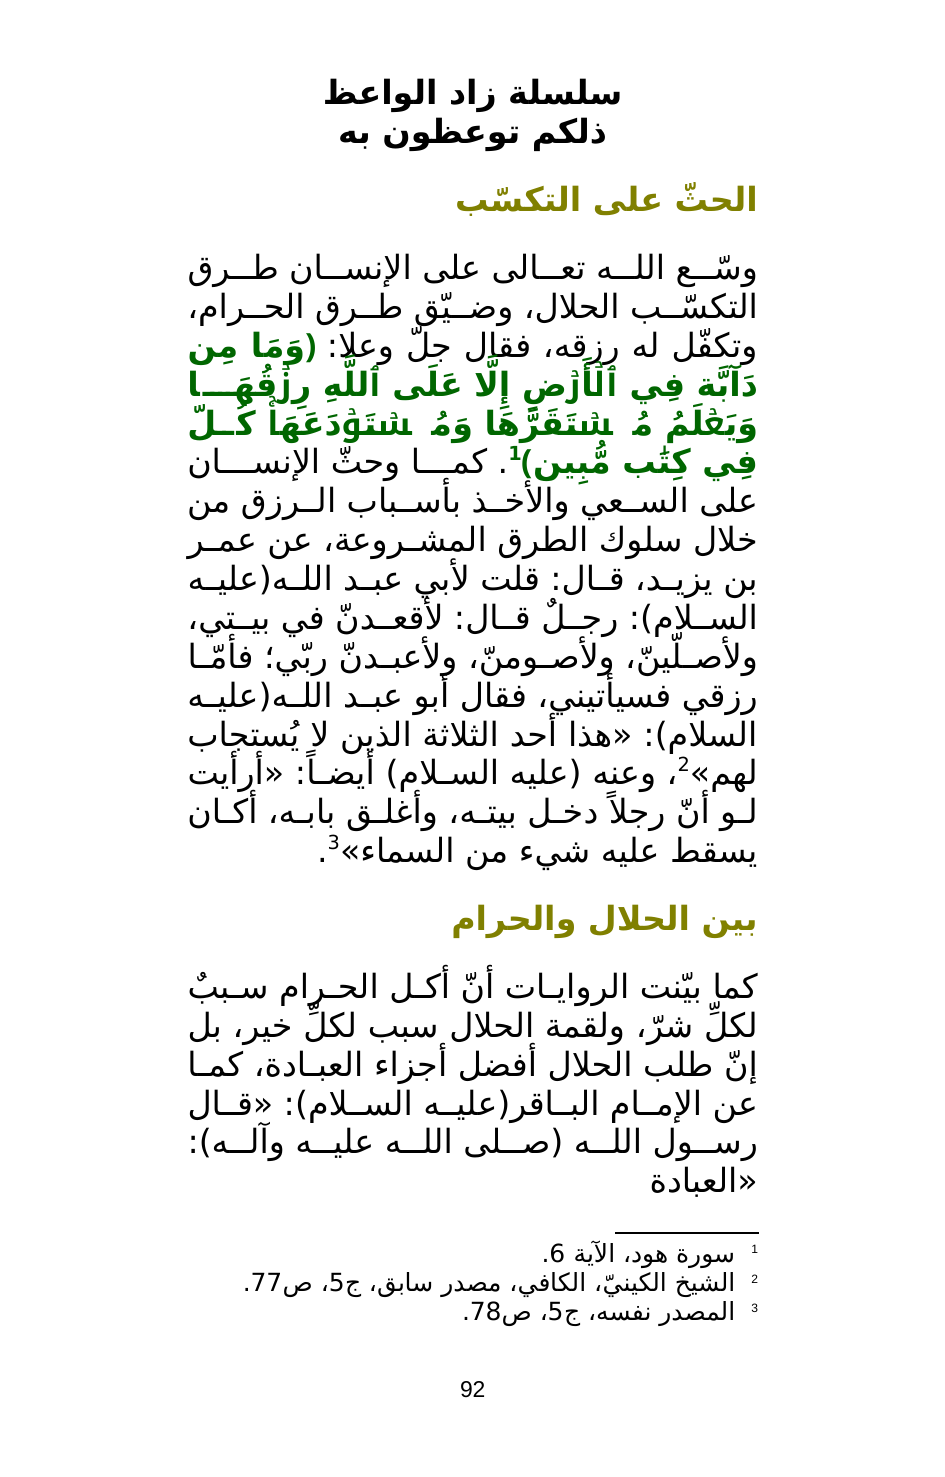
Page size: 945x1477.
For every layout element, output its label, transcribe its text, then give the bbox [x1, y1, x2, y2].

text كما بيّنت الروايات أنّ أكل الحرام سببٌ لكلِّ شرّ، ولقمة الحلال سبب لكلِّ خير، بل إنّ طلب الحلال أفضل أجزاء العبادة، كما عن الإمام الباقر(عليه السلام): «قال رسول الله (صلى الله عليه وآله): «العبادة [187, 968, 758, 1201]
text الحثّ على التكسّب [187, 181, 758, 219]
text بين الحلال والحرام [187, 899, 758, 938]
text وسّع الله تعالى على الإنسان طرق التكسّب الحلال، وضيّق طرق الحرام، وتكفّل له رزقه، فقال جلّ وعلا: ﴿وَمَا مِن دَآبَّة فِي ٱلۡأَرۡضِ إِلَّا عَلَى ٱللَّهِ رِزۡقُهَا وَيَعۡلَمُ مُسۡتَقَرَّهَا وَمُسۡتَوۡدَعَهَاۚ كُلّ فِي كِتَٰب مُّبِين﴾. كما وحثّ الإنسان على السعي والأخذ بأسباب الرزق من خلال سلوك الطرق المشروعة، عن عمر بن يزيد، قال: قلت لأبي عبد الله(عليه السلام): رجلٌ قال: لأقعدنّ في بيتي، ولأصلّينّ، ولأصومنّ، ولأعبدنّ ربّي؛ فأمّا رزقي فسيأتيني، فقال أبو عبد الله(عليه السلام): «هذا أحد الثلاثة الذين لا يُستجاب لهم»، وعنه (عليه السلام) أيضاً: «أرأيت لو أنّ رجلاً دخل بيته، وأغلق بابه، أكان يسقط عليه شيء من السماء». [187, 249, 758, 870]
